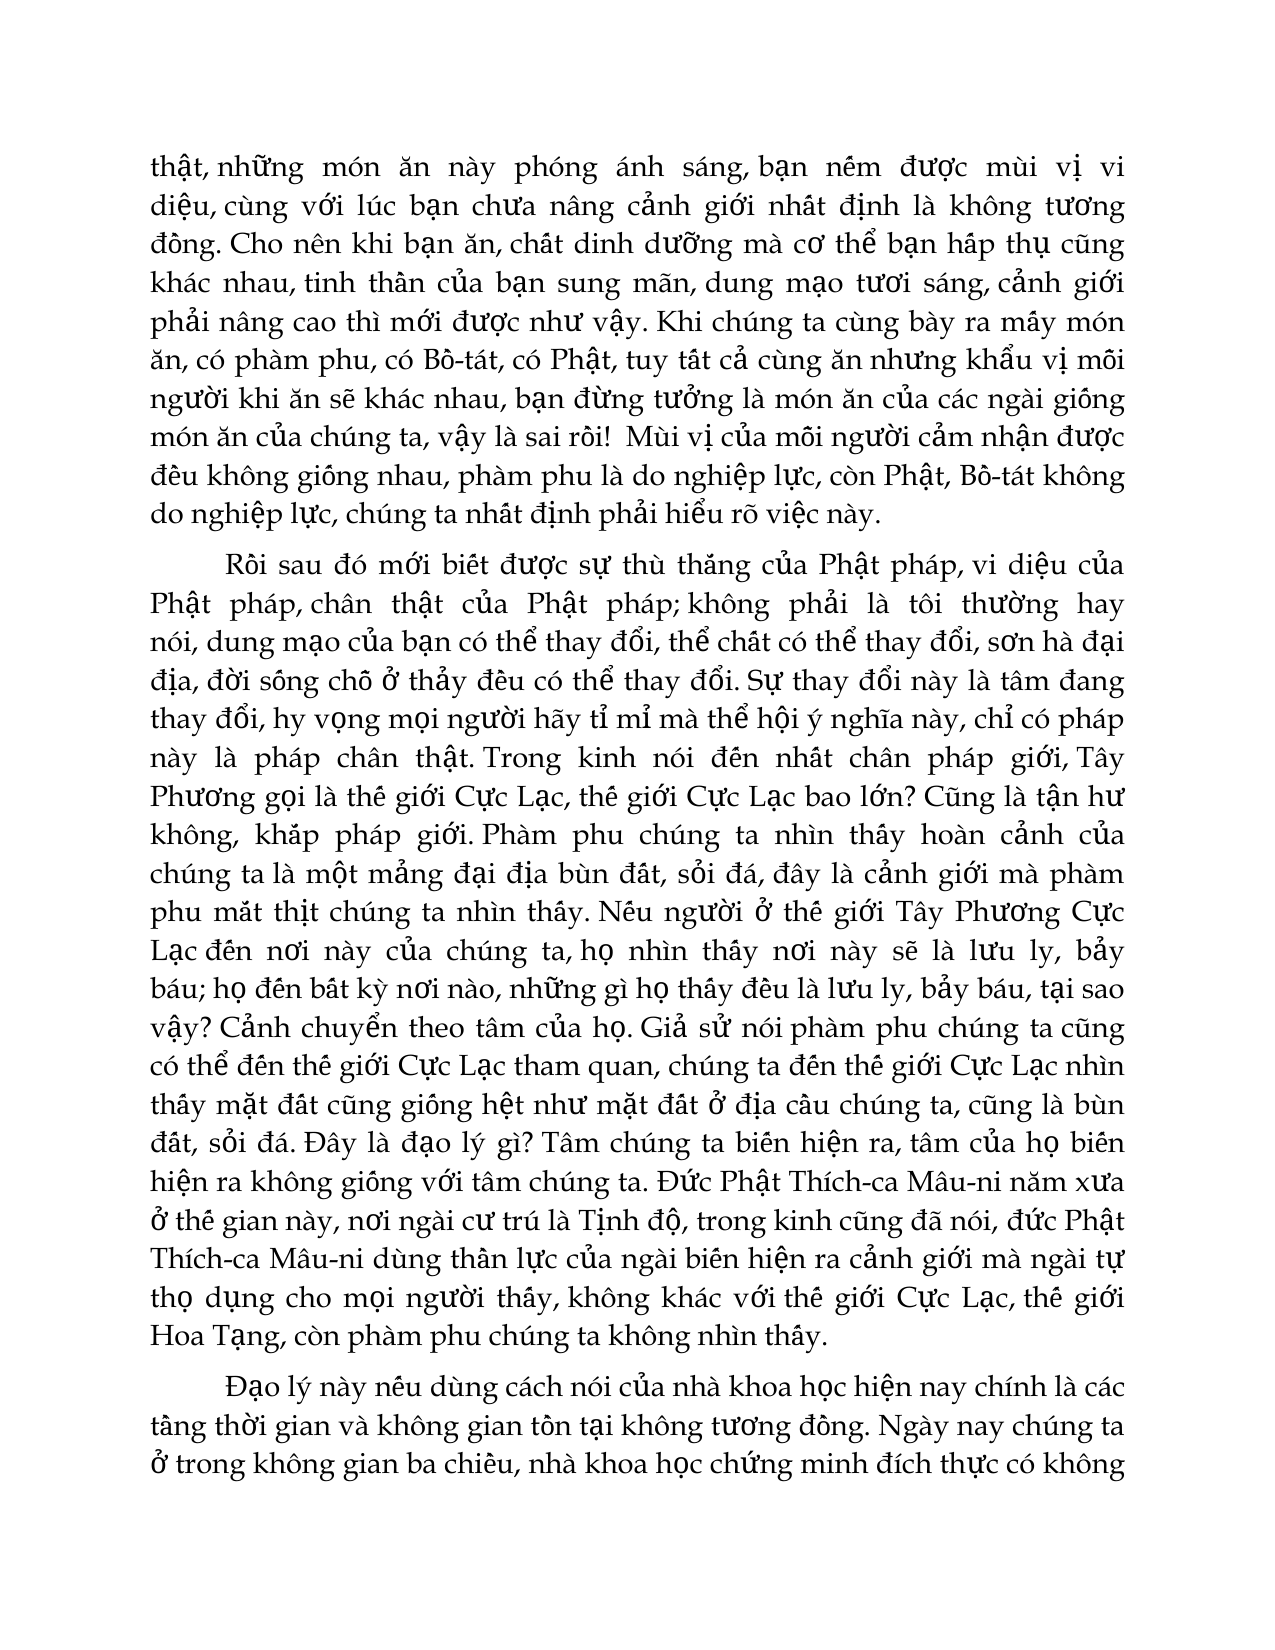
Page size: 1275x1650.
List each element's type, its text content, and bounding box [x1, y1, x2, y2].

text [150, 150, 1125, 532]
text Rồi sau đó mới biết được sự thù thắng của Phật pháp, vi diệu của Phật pháp, chân thật của Phật pháp; không phải là tôi thường hay nói, dung mạo của bạn có thể thay đổi, thể chất có thể thay đổi, sơn hà đại địa, đời sống chỗ ở thảy đều có thể thay đổi. Sự thay đổi này là tâm đang thay đổi, hy vọng mọi người hãy tỉ mỉ mà thể hội ý nghĩa này, chỉ có pháp này là pháp chân thật. Trong kinh nói đến nhất chân pháp giới, Tây Phương gọi là thế giới Cực Lạc, thế giới Cực Lạc bao lớn? Cũng là tận hư không, khắp pháp giới. Phàm phu chúng ta nhìn thấy hoàn cảnh của chúng ta là một mảng đại địa bùn đất, sỏi đá, đây là cảnh giới mà phàm phu mắt thịt chúng ta nhìn thấy. Nếu người ở thế giới Tây Phương Cực Lạc đến nơi này của chúng ta, họ nhìn thấy nơi này sẽ là lưu ly, bảy báu; họ đến bất kỳ nơi nào, những gì họ thấy đều là lưu ly, bảy báu, tại sao vậy? Cảnh chuyển theo tâm của họ. Giả sử nói phàm phu chúng ta cũng có thể đến thế giới Cực Lạc tham quan, chúng ta đến thế giới Cực Lạc nhìn thấy mặt đất cũng giống hệt như mặt đất ở địa cầu chúng ta, cũng là bùn đất, sỏi đá. Đây là đạo lý gì? Tâm chúng ta biến hiện ra, tâm của họ biến hiện ra không giống với tâm chúng ta. Đức Phật Thích-ca Mâu-ni năm xưa ở thế gian này, nơi ngài cư trú là Tịnh độ, trong kinh cũng đã nói, đức Phật Thích-ca Mâu-ni dùng thần lực của ngài biến hiện ra cảnh giới mà ngài tự thọ dụng cho mọi người thấy, không khác với thế giới Cực Lạc, thế giới Hoa Tạng, còn phàm phu chúng ta không nhìn thấy. [150, 548, 1125, 1354]
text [150, 1370, 1125, 1482]
